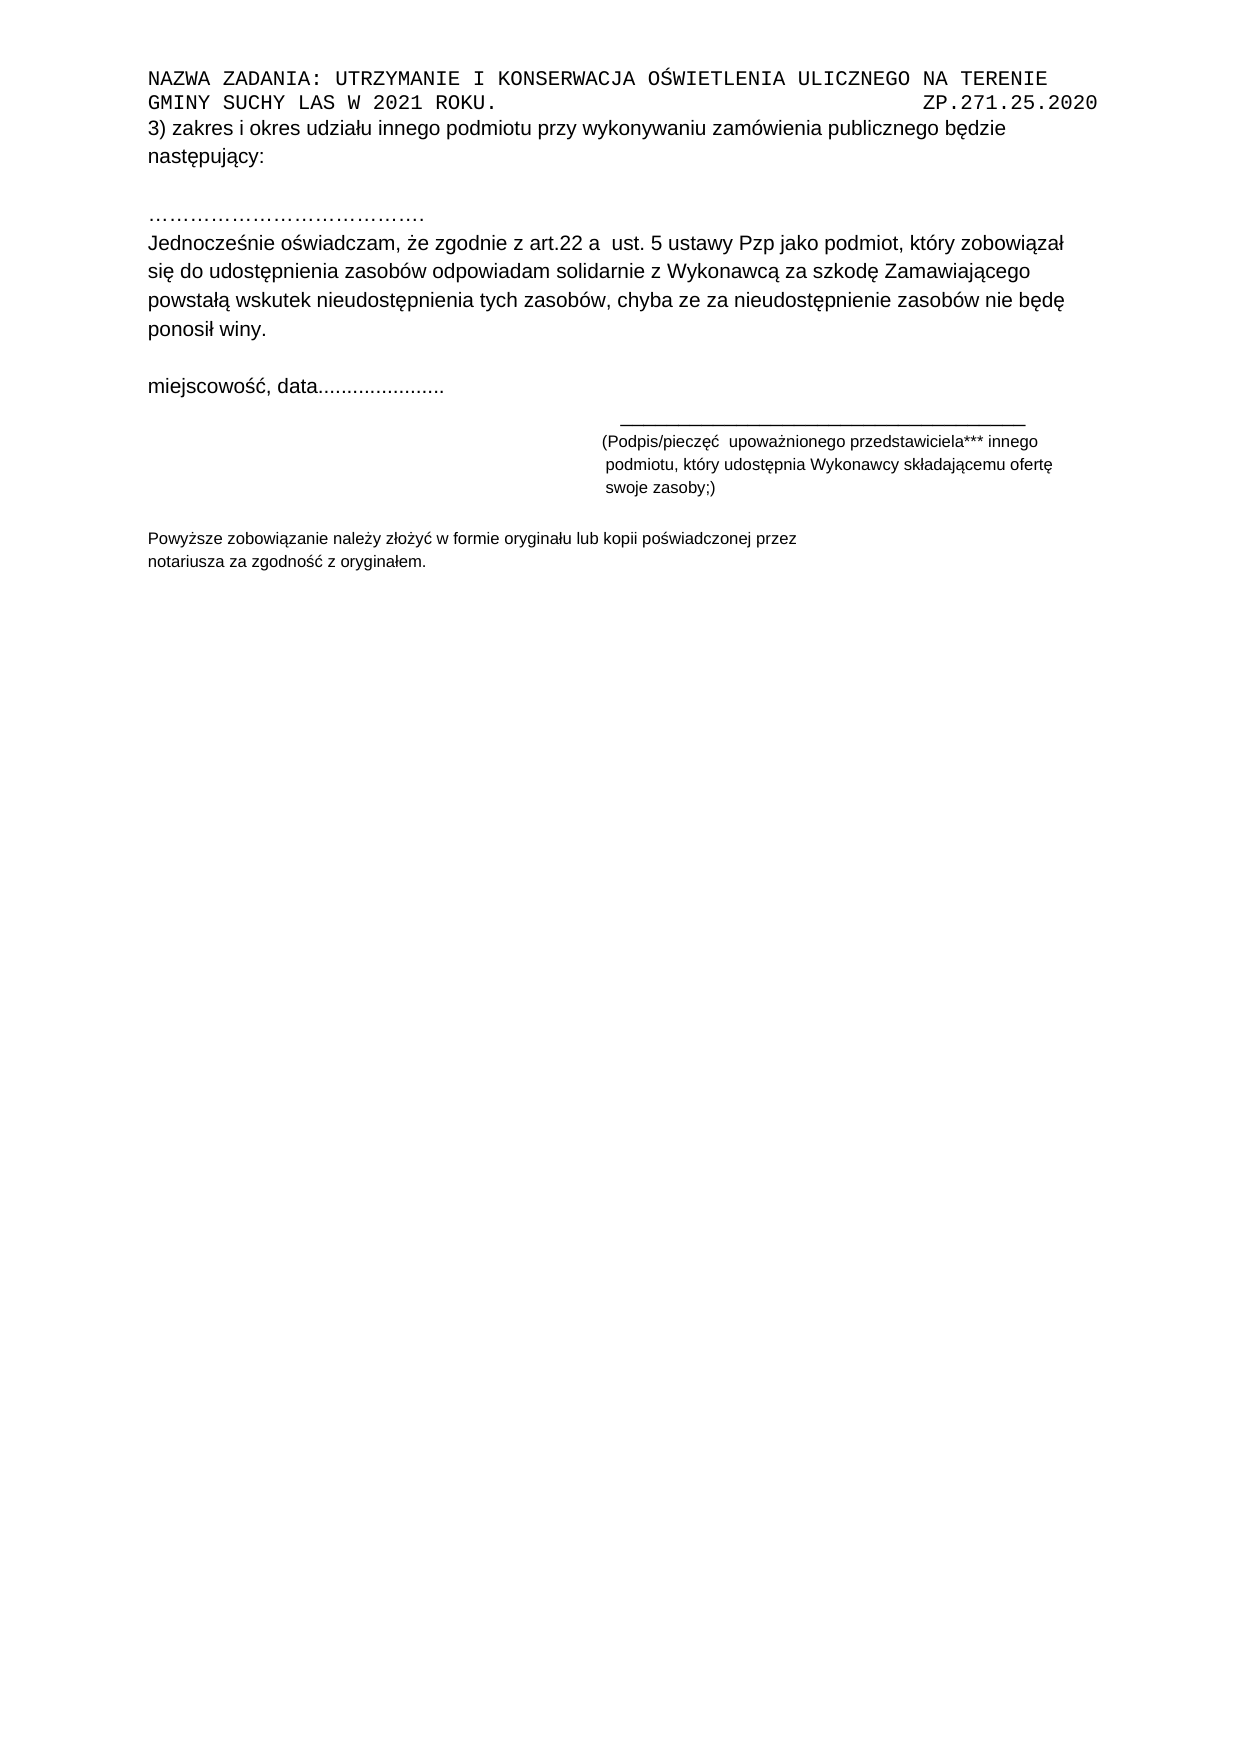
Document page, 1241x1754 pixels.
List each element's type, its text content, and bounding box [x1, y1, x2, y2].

text ___________________________________ [148, 403, 1093, 427]
text …………………………………. [148, 202, 1093, 226]
text (Podpis/pieczęć upoważnionego przedstawiciela*** innego podmiotu, który udostępnia Wykonawcy składającemu ofertę swoje zasoby;) [148, 432, 1093, 497]
text Jednocześnie oświadczam, że zgodnie z art.22 a ust. 5 ustawy Pzp jako podmiot, który zobowiązał się do udostępnienia zasobów odpowiadam solidarnie z Wykonawcą za szkodę Zamawiającego powstałą wskutek nieudostępnienia tych zasobów, chyba ze za nieudostępnienie zasobów nie będę ponosił winy. [148, 230, 1093, 341]
text notariusza za zgodność z oryginałem. [148, 552, 1093, 571]
text Powyższe zobowiązanie należy złożyć w formie oryginału lub kopii poświadczonej przez [148, 529, 1093, 548]
text miejscowość, data...................... [148, 374, 1093, 398]
text 3) zakres i okres udziału innego podmiotu przy wykonywaniu zamówienia publicznego będzie następujący: [148, 115, 1093, 168]
